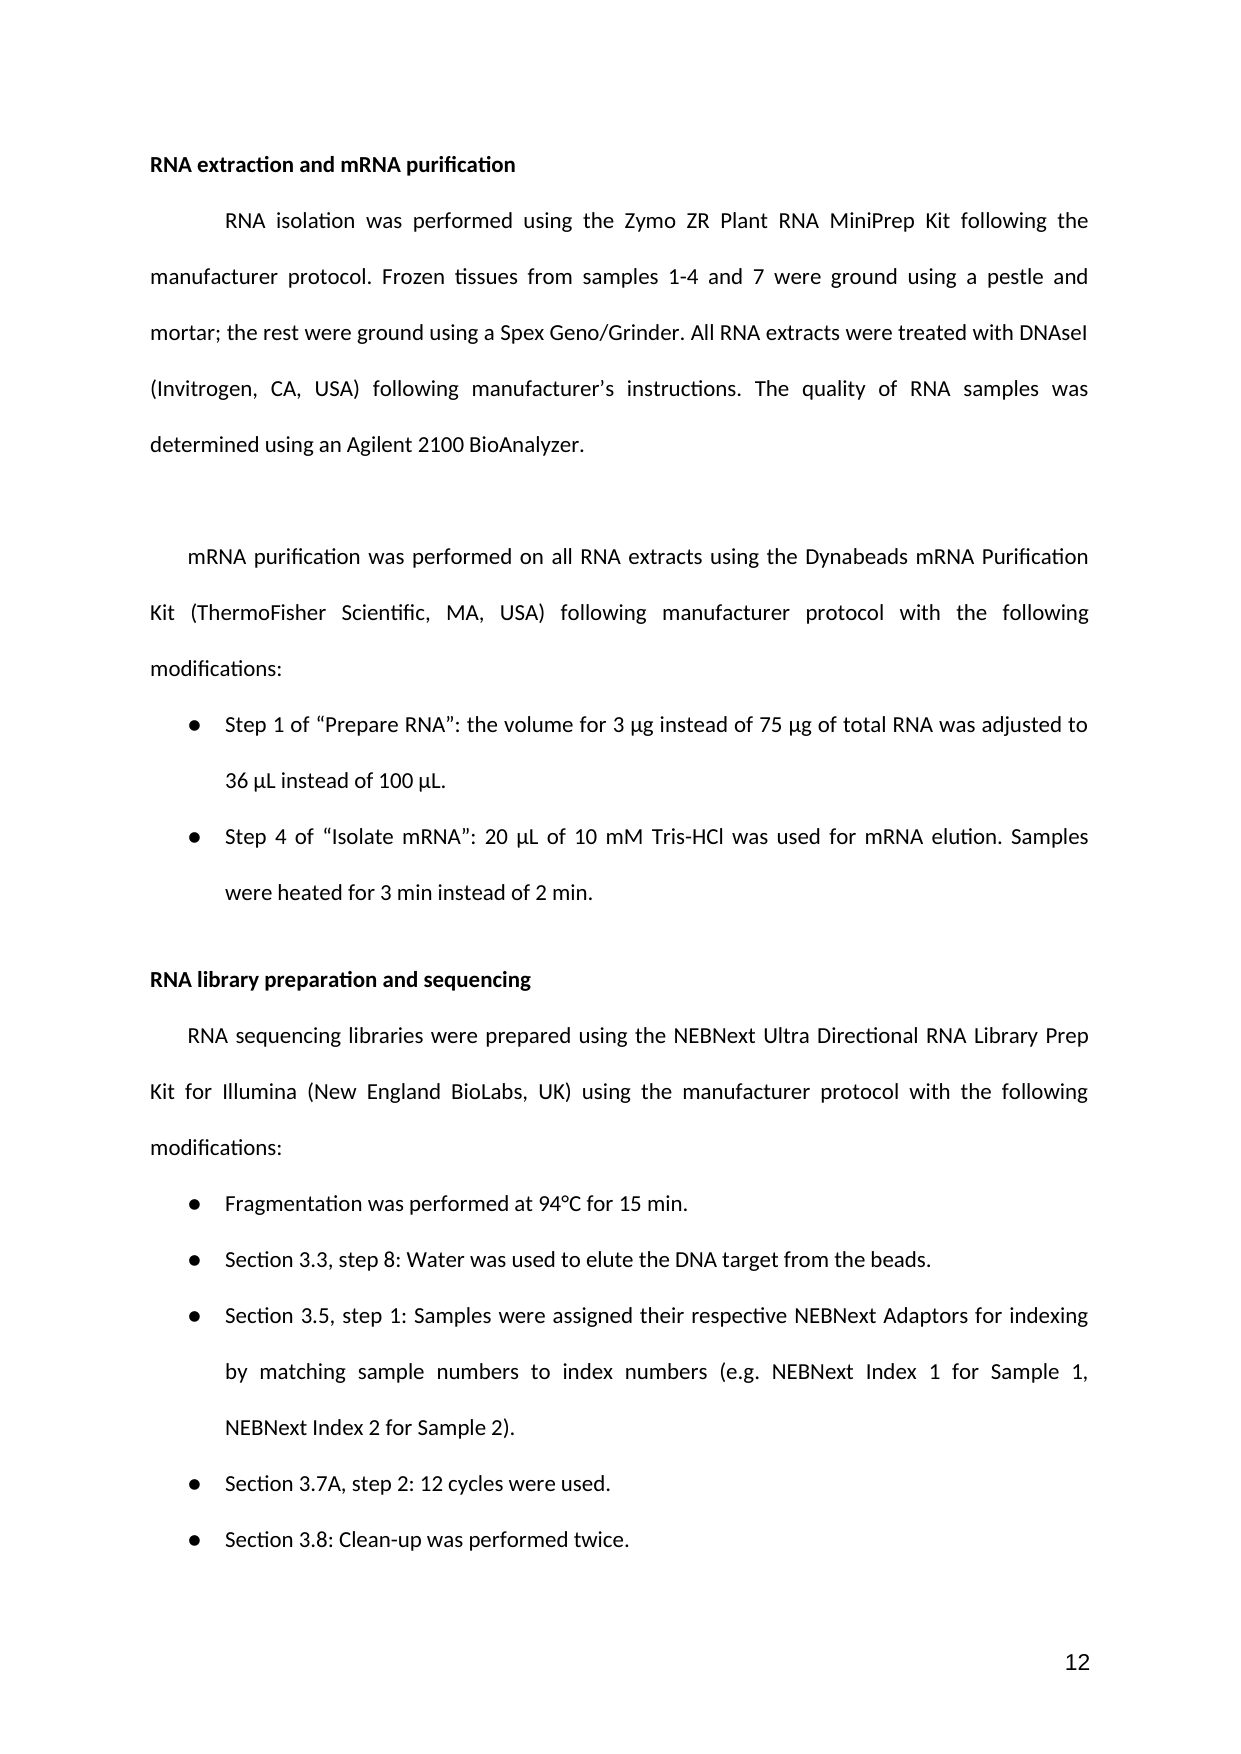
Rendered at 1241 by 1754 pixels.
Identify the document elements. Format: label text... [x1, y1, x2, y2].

list Section 3.5, step 1: Samples were assigned their respective NEBNext Adaptors for indexing by matching sample numbers to index numbers (e.g. NEBNext Index 1 for Sample 1, NEBNext Index 2 for Sample 2). [187, 1301, 1090, 1441]
list Step 4 of “Isolate mRNA”: 20 μL of 10 mM Tris-HCl was used for mRNA elution. Samples were heated for 3 min instead of 2 min. [187, 822, 1090, 907]
list Step 1 of “Prepare RNA”: the volume for 3 μg instead of 75 μg of total RNA was adjusted to 36 μL instead of 100 μL. [187, 710, 1090, 794]
text RNA isolation was performed using the Zymo ZR Plant RNA MiniPrep Kit following the manufacturer protocol. Frozen tissues from samples 1-4 and 7 were ground using a pestle and mortar; the rest were ground using a Spex Geno/Grinder. All RNA extracts were treated with DNAseI (Invitrogen, CA, USA) following manufacturer’s instructions. The quality of RNA samples was determined using an Agilent 2100 BioAnalyzer. [150, 206, 1090, 458]
list Section 3.3, step 8: Water was used to elute the DNA target from the beads. [187, 1245, 1090, 1273]
list Fragmentation was performed at 94°C for 15 min. [187, 1189, 1090, 1217]
list Section 3.7A, step 2: 12 cycles were used. [187, 1469, 1090, 1497]
text RNA sequencing libraries were prepared using the NEBNext Ultra Directional RNA Library Prep Kit for Illumina (New England BioLabs, UK) using the manufacturer protocol with the following modifications: [150, 1021, 1090, 1161]
subtitle RNA library preparation and sequencing [150, 965, 1090, 993]
text mRNA purification was performed on all RNA extracts using the Dynabeads mRNA Purification Kit (ThermoFisher Scientific, MA, USA) following manufacturer protocol with the following modifications: [150, 542, 1090, 682]
subtitle RNA extraction and mRNA purification [150, 150, 1090, 178]
list Section 3.8: Clean-up was performed twice. [187, 1525, 1090, 1553]
